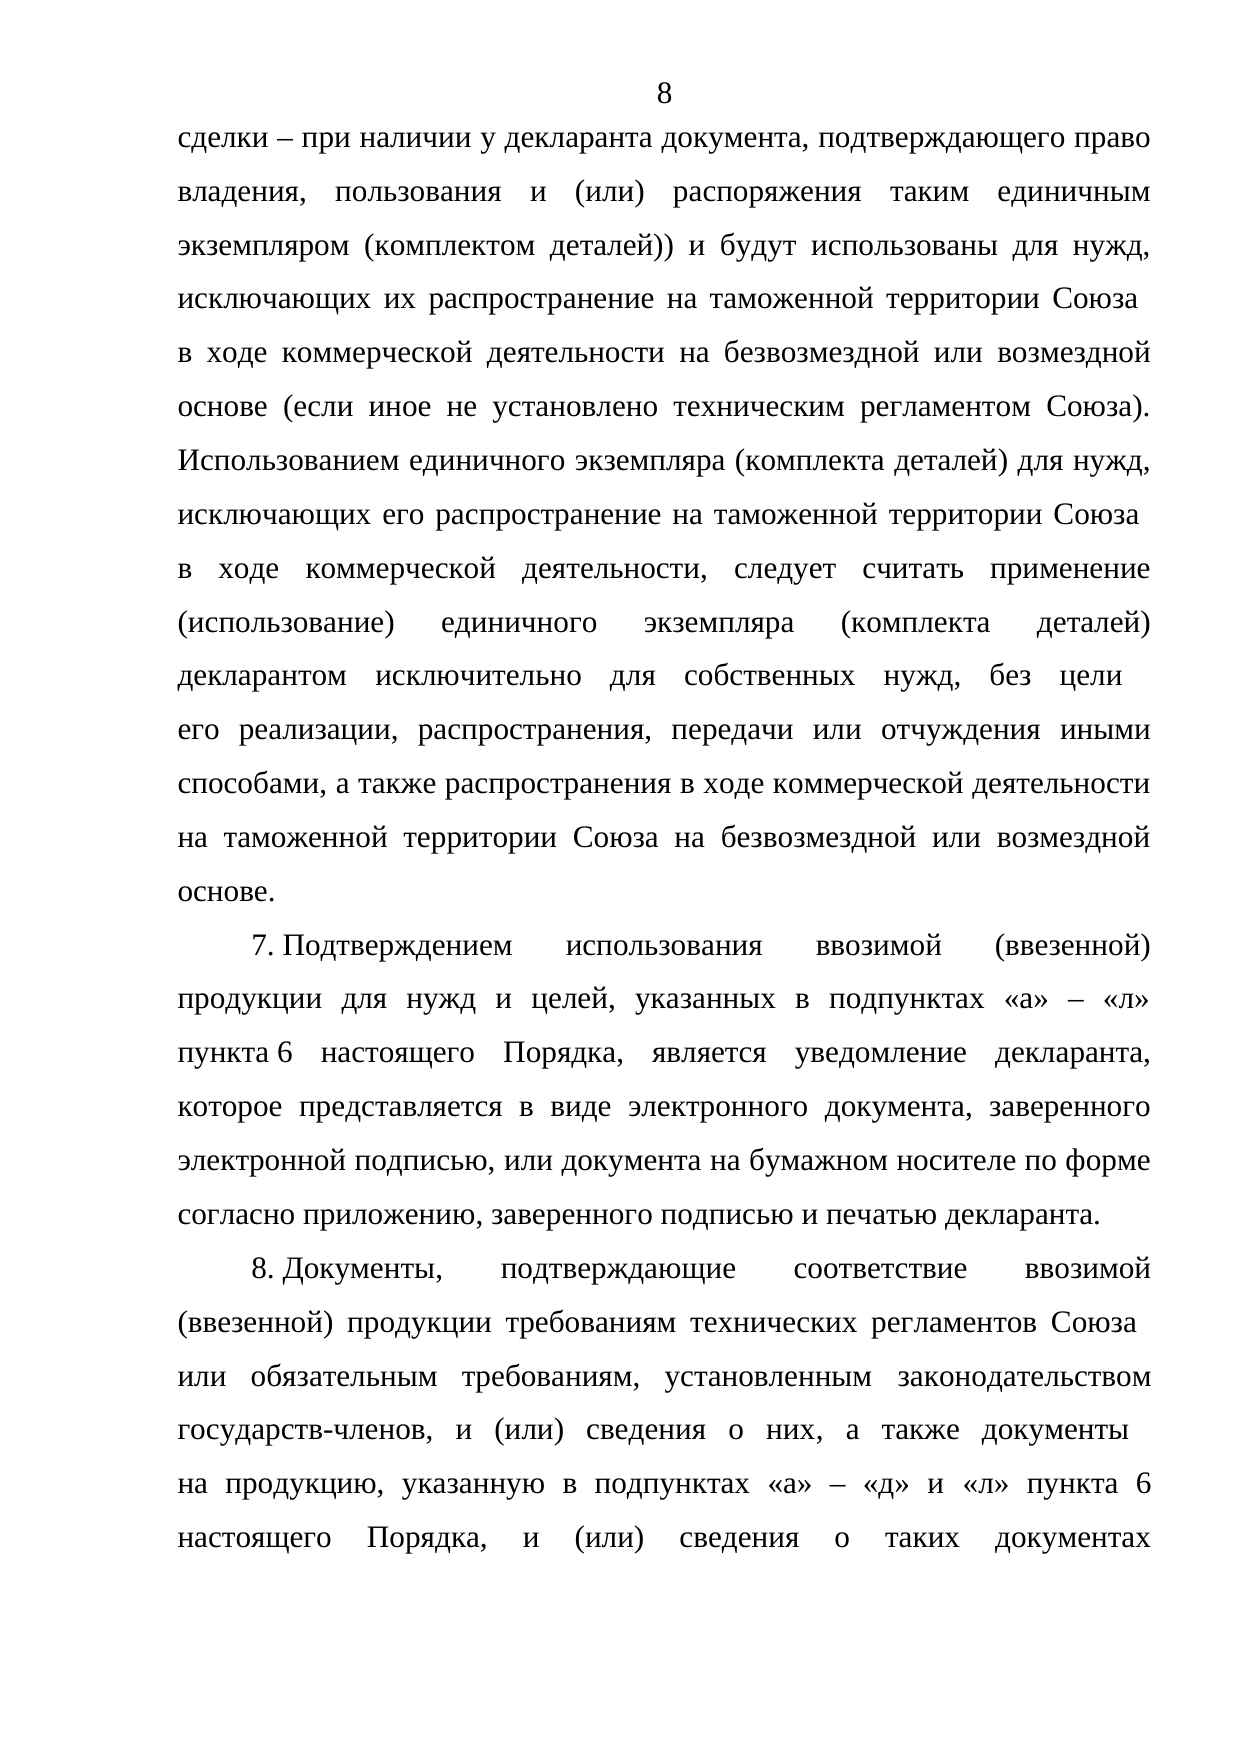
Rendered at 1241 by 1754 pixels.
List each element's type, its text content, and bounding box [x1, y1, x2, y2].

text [177, 118, 1152, 908]
text 7. Подтверждением использования ввозимой (ввезенной) продукции для нужд и целей, указанных в подпунктах «а» – «л» пункта 6 настоящего Порядка, является уведомление декларанта, которое представляется в виде электронного документа, заверенного электронной подписью, или документа на бумажном носителе по форме согласно приложению, заверенного подписью и печатью декларанта. [177, 926, 1152, 1231]
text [177, 1249, 1152, 1554]
